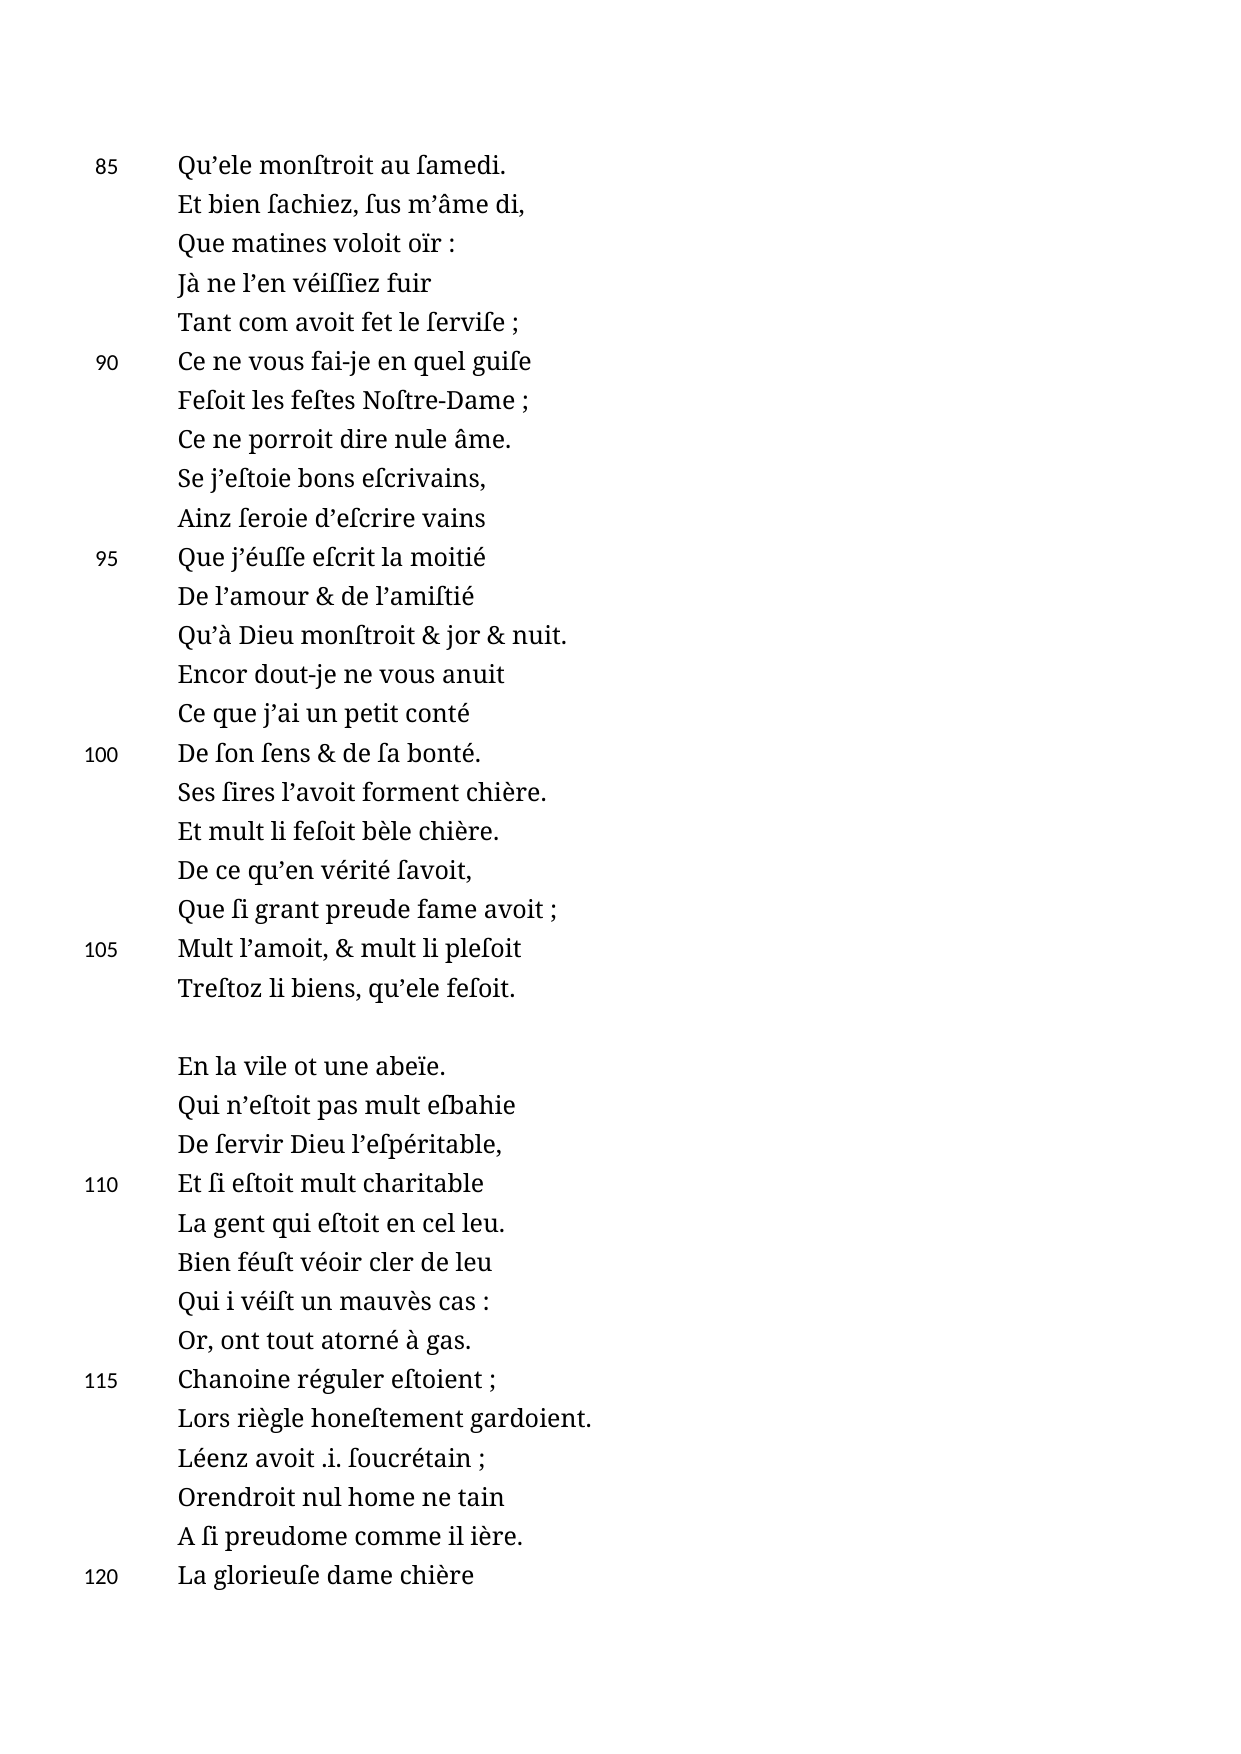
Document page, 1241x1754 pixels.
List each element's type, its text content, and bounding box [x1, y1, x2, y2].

text De ſervir Dieu l’eſpéritable, [148, 1127, 1092, 1161]
text De ſon ſens & de ſa bonté. [148, 735, 1092, 769]
text De ce qu’en vérité ſavoit, [148, 853, 1092, 887]
text Or, ont tout atorné à gas. [148, 1323, 1092, 1357]
text Que j’éuſſe eſcrit la moitié [148, 539, 1092, 573]
text Qu’ele monſtroit au ſamedi. [148, 148, 1092, 182]
text Ce ne vous fai-je en quel guiſe [148, 343, 1092, 378]
text Feſoit les feſtes Noſtre-Dame ; [148, 383, 1092, 417]
text Qui i véiſt un mauvès cas : [148, 1283, 1092, 1318]
text Mult l’amoit, & mult li pleſoit [148, 931, 1092, 965]
text Ce que j’ai un petit conté [148, 696, 1092, 730]
text Se j’eſtoie bons eſcrivains, [148, 461, 1092, 495]
text Et mult li feſoit bèle chière. [148, 813, 1092, 848]
text Encor dout-je ne vous anuit [148, 657, 1092, 691]
text Ainz ſeroie d’eſcrire vains [148, 500, 1092, 534]
text Et bien ſachiez, ſus m’âme di, [148, 187, 1092, 221]
text Bien féuſt véoir cler de leu [148, 1244, 1092, 1278]
text Que ſi grant preude fame avoit ; [148, 892, 1092, 926]
text La gent qui eſtoit en cel leu. [148, 1205, 1092, 1239]
text A ſi preudome comme il ière. [148, 1518, 1092, 1553]
text Ce ne porroit dire nule âme. [148, 422, 1092, 456]
text Tant com avoit fet le ſerviſe ; [148, 304, 1092, 338]
text Jà ne l’en véiſſiez fuir [148, 265, 1092, 299]
text Et ſi eſtoit mult charitable [148, 1166, 1092, 1200]
text Ses ſires l’avoit forment chière. [148, 774, 1092, 808]
text Treſtoz li biens, qu’ele feſoit. [148, 970, 1092, 1004]
text Qui n’eſtoit pas mult eſbahie [148, 1088, 1092, 1122]
text Lors riègle honeſtement gardoient. [148, 1401, 1092, 1435]
text En la vile ot une abeïe. [148, 1048, 1092, 1083]
text Chanoine réguler eſtoient ; [148, 1362, 1092, 1396]
text La glorieuſe dame chière [148, 1558, 1092, 1592]
text Qu’à Dieu monſtroit & jor & nuit. [148, 618, 1092, 652]
text Que matines voloit oïr : [148, 226, 1092, 260]
text Léenz avoit .i. ſoucrétain ; [148, 1440, 1092, 1474]
text Orendroit nul home ne tain [148, 1479, 1092, 1513]
text De l’amour & de l’amiſtié [148, 578, 1092, 613]
